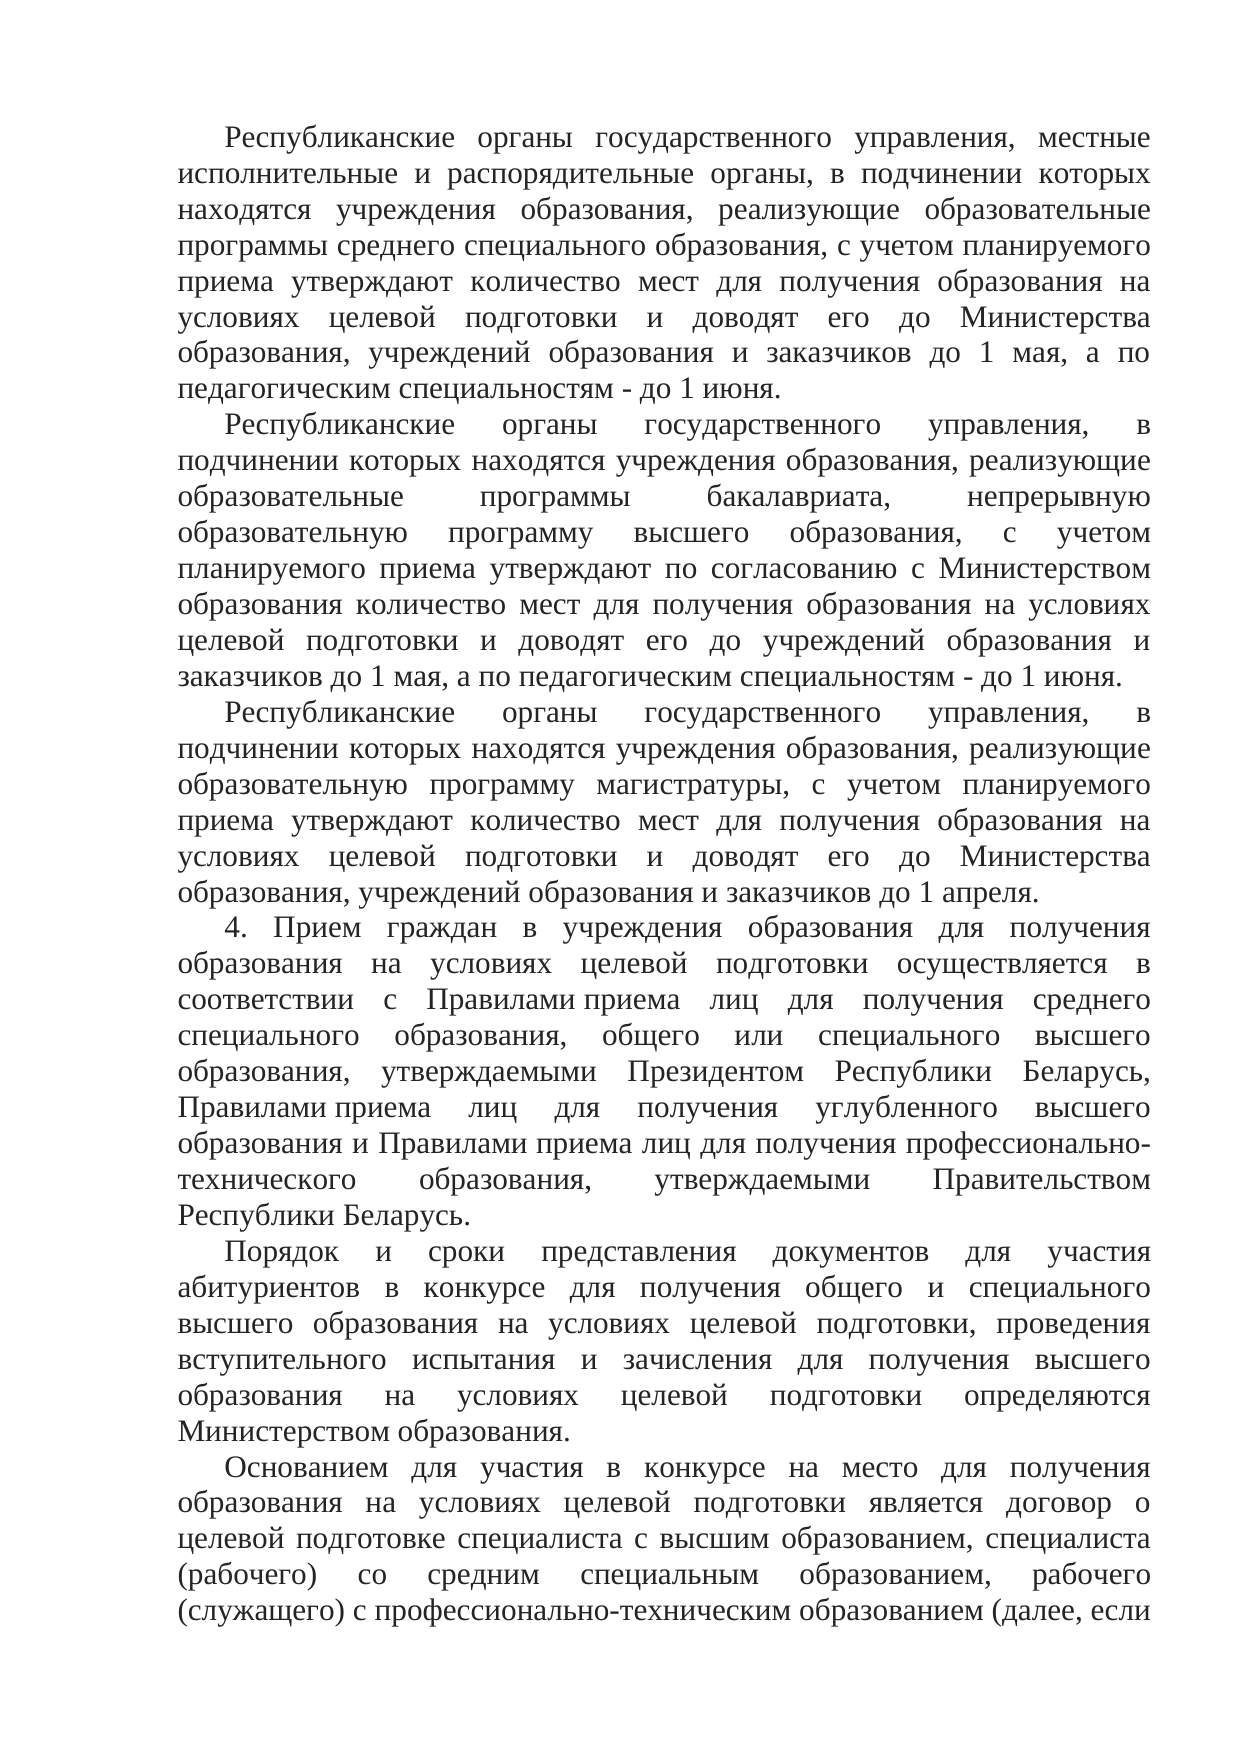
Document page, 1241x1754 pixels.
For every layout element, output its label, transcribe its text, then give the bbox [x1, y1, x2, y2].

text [177, 1448, 1152, 1627]
text Республиканские органы государственного управления, в подчинении которых находятся учреждения образования, реализующие образовательную программу магистратуры, с учетом планируемого приема утверждают количество мест для получения образования на условиях целевой подготовки и доводят его до Министерства образования, учреждений образования и заказчиков до 1 апреля. [177, 693, 1152, 909]
text Порядок и сроки представления документов для участия абитуриентов в конкурсе для получения общего и специального высшего образования на условиях целевой подготовки, проведения вступительного испытания и зачисления для получения высшего образования на условиях целевой подготовки определяются Министерством образования. [177, 1232, 1152, 1448]
text Республиканские органы государственного управления, в подчинении которых находятся учреждения образования, реализующие образовательные программы бакалавриата, непрерывную образовательную программу высшего образования, с учетом планируемого приема утверждают по согласованию с Министерством образования количество мест для получения образования на условиях целевой подготовки и доводят его до учреждений образования и заказчиков до 1 мая, а по педагогическим специальностям - до 1 июня. [177, 406, 1152, 693]
text 4. Прием граждан в учреждения образования для получения образования на условиях целевой подготовки осуществляется в соответствии с Правилами приема лиц для получения среднего специального образования, общего или специального высшего образования, утверждаемыми Президентом Республики Беларусь, Правилами приема лиц для получения углубленного высшего образования и Правилами приема лиц для получения профессионально-технического образования, утверждаемыми Правительством Республики Беларусь. [177, 909, 1152, 1232]
text Республиканские органы государственного управления, местные исполнительные и распорядительные органы, в подчинении которых находятся учреждения образования, реализующие образовательные программы среднего специального образования, с учетом планируемого приема утверждают количество мест для получения образования на условиях целевой подготовки и доводят его до Министерства образования, учреждений образования и заказчиков до 1 мая, а по педагогическим специальностям - до 1 июня. [177, 118, 1152, 406]
